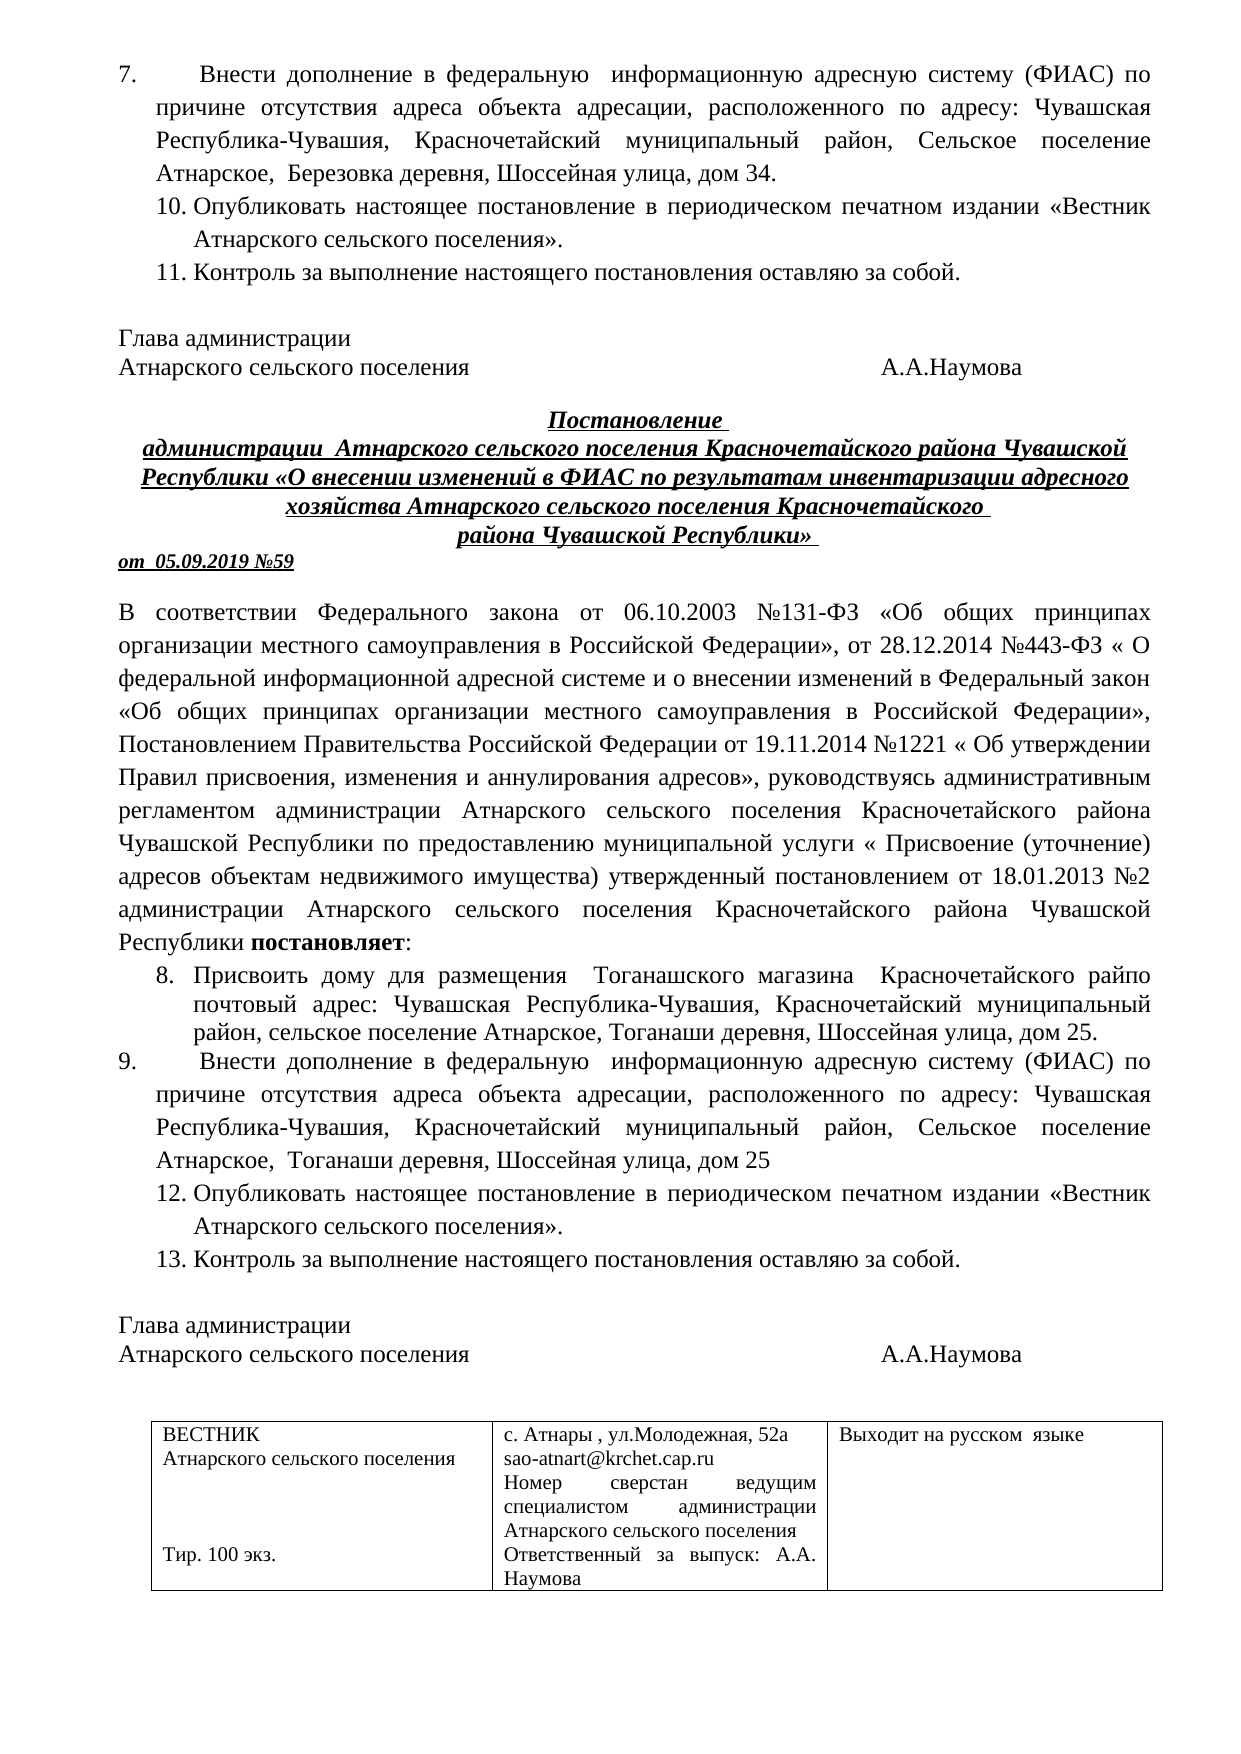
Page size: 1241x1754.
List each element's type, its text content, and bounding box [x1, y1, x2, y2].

text Атнарского сельского поселения А.А.Наумова [118, 352, 1152, 381]
list Контроль за выполнение настоящего постановления оставляю за собой. [156, 257, 1152, 286]
text района Чувашской Республики» [118, 520, 1152, 548]
list Опубликовать настоящее постановление в периодическом печатном издании «Вестник Атнарского сельского поселения». [156, 1178, 1152, 1240]
text Глава администрации [118, 1310, 1152, 1339]
text Глава администрации [118, 323, 1152, 352]
table_header ВЕСТНИК Атнарского сельского поселения Тир. 100 экз. [152, 1422, 492, 1590]
list Внести дополнение в федеральную информационную адресную систему (ФИАС) по причине отсутствия адреса объекта адресации, расположенного по адресу: Чувашская Республика-Чувашия, Красночетайский муниципальный район, Сельское поселение Атнарское, Тоганаши деревня, Шоссейная улица, дом 25 [118, 1046, 1152, 1174]
table_header с. Атнары , ул.Молодежная, 52а sao-atnart@krchet.cap.ru Номер сверстан ведущим специалистом администрации Атнарского сельского поселения Ответственный за выпуск: А.А. Наумова [493, 1422, 827, 1590]
list Опубликовать настоящее постановление в периодическом печатном издании «Вестник Атнарского сельского поселения». [156, 191, 1152, 253]
text Постановление [118, 405, 1152, 433]
text Атнарского сельского поселения А.А.Наумова [118, 1339, 1152, 1368]
table_header Выходит на русском языке [828, 1422, 1162, 1590]
text от 05.09.2019 №59 [118, 548, 1152, 573]
list Присвоить дому для размещения Тоганашского магазина Красночетайского райпо почтовый адрес: Чувашская Республика-Чувашия, Красночетайский муниципальный район, сельское поселение Атнарское, Тоганаши деревня, Шоссейная улица, дом 25. [156, 960, 1152, 1046]
list Контроль за выполнение настоящего постановления оставляю за собой. [156, 1244, 1152, 1273]
text В соответствии Федерального закона от 06.10.2003 №131-ФЗ «Об общих принципах организации местного самоуправления в Российской Федерации», от 28.12.2014 №443-ФЗ « О федеральной информационной адресной системе и о внесении изменений в Федеральный закон «Об общих принципах организации местного самоуправления в Российской Федерации», Постановлением Правительства Российской Федерации от 19.11.2014 №1221 « Об утверждении Правил присвоения, изменения и аннулирования адресов», руководствуясь административным регламентом администрации Атнарского сельского поселения Красночетайского района Чувашской Республики по предоставлению муниципальной услуги « Присвоение (уточнение) адресов объектам недвижимого имущества) утвержденный постановлением от 18.01.2013 №2 администрации Атнарского сельского поселения Красночетайского района Чувашской Республики постановляет: [118, 597, 1152, 956]
list Внести дополнение в федеральную информационную адресную систему (ФИАС) по причине отсутствия адреса объекта адресации, расположенного по адресу: Чувашская Республика-Чувашия, Красночетайский муниципальный район, Сельское поселение Атнарское, Березовка деревня, Шоссейная улица, дом 34. [118, 59, 1152, 187]
text администрации Атнарского сельского поселения Красночетайского района Чувашской Республики «О внесении изменений в ФИАС по результатам инвентаризации адресного хозяйства Атнарского сельского поселения Красночетайского [118, 433, 1152, 520]
